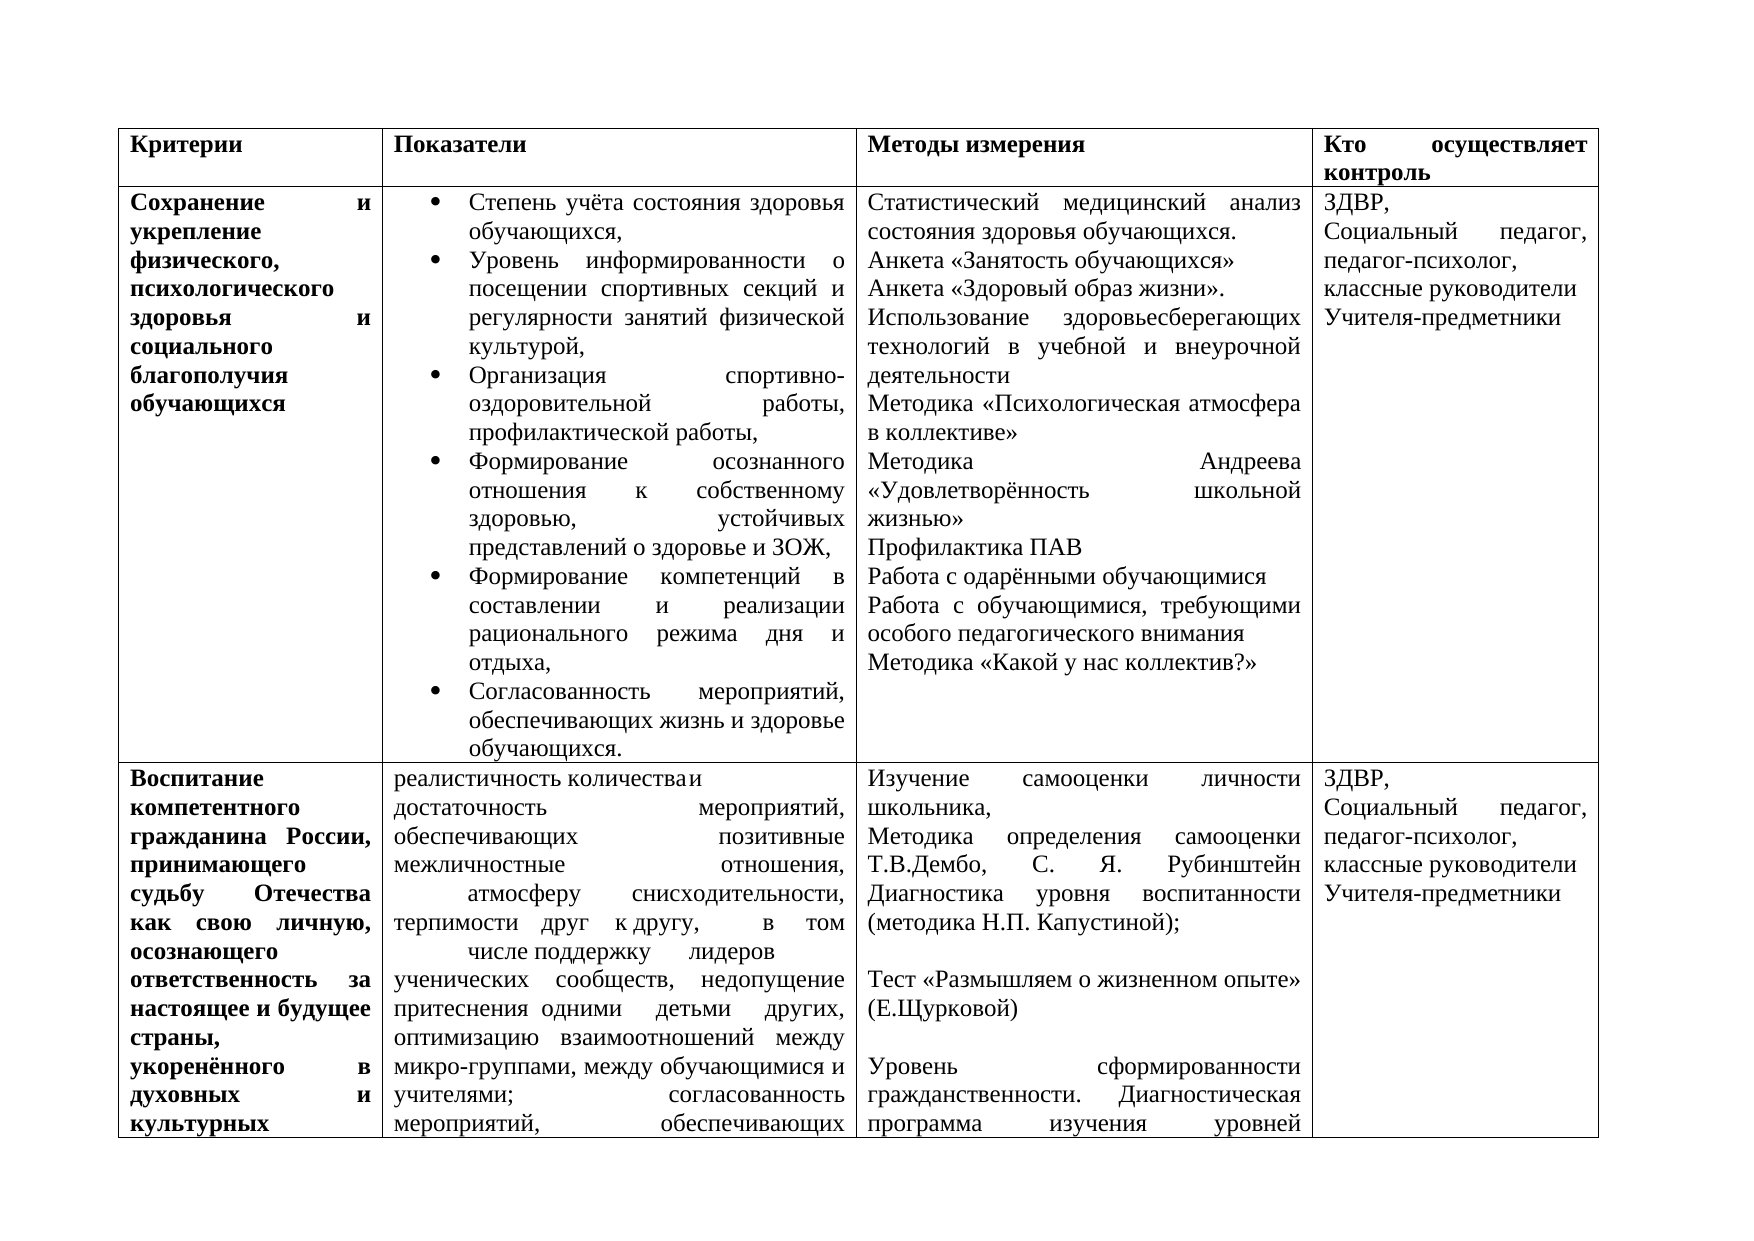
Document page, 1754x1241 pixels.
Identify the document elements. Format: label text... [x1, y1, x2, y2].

table_cell ЗДВР, Социальный педагог, педагог-психолог, классные руководители Учителя-предметники [1313, 187, 1598, 762]
table_cell Статистический медицинский анализ состояния здоровья обучающихся. Анкета «Занятость обучающихся» Анкета «Здоровый образ жизни». Использование здоровьесберегающих технологий в учебной и внеурочной деятельности Методика «Психологическая атмосфера в коллективе» Методика Андреева «Удовлетворённость школьной жизнью» Профилактика ПАВ Работа с одарёнными обучающимися Работа с обучающимися, требующими особого педагогического внимания Методика «Какой у нас коллектив?» [857, 187, 1312, 762]
table_header Кто осуществляет контроль [1313, 129, 1598, 186]
table_header Методы измерения [857, 129, 1312, 186]
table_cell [119, 763, 382, 1137]
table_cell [383, 763, 856, 1137]
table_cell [857, 763, 1312, 1137]
table_cell Степень учёта состояния здоровья обучающихся, Уровень информированности о посещении спортивных секций и регулярности занятий физической культурой, Организация спортивно-оздоровительной работы, профилактической работы, Формирование осознанного отношения к собственному здоровью, устойчивых представлений о здоровье и ЗОЖ, Формирование компетенций в составлении и реализации рационального режима дня и отдыха, Согласованность мероприятий, обеспечивающих жизнь и здоровье обучающихся. [383, 187, 856, 762]
table_header Показатели [383, 129, 856, 186]
table_header Критерии [119, 129, 382, 186]
table_cell Сохранение и укрепление физического, психологического здоровья и социального благополучия обучающихся [119, 187, 382, 762]
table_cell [1313, 763, 1598, 1137]
